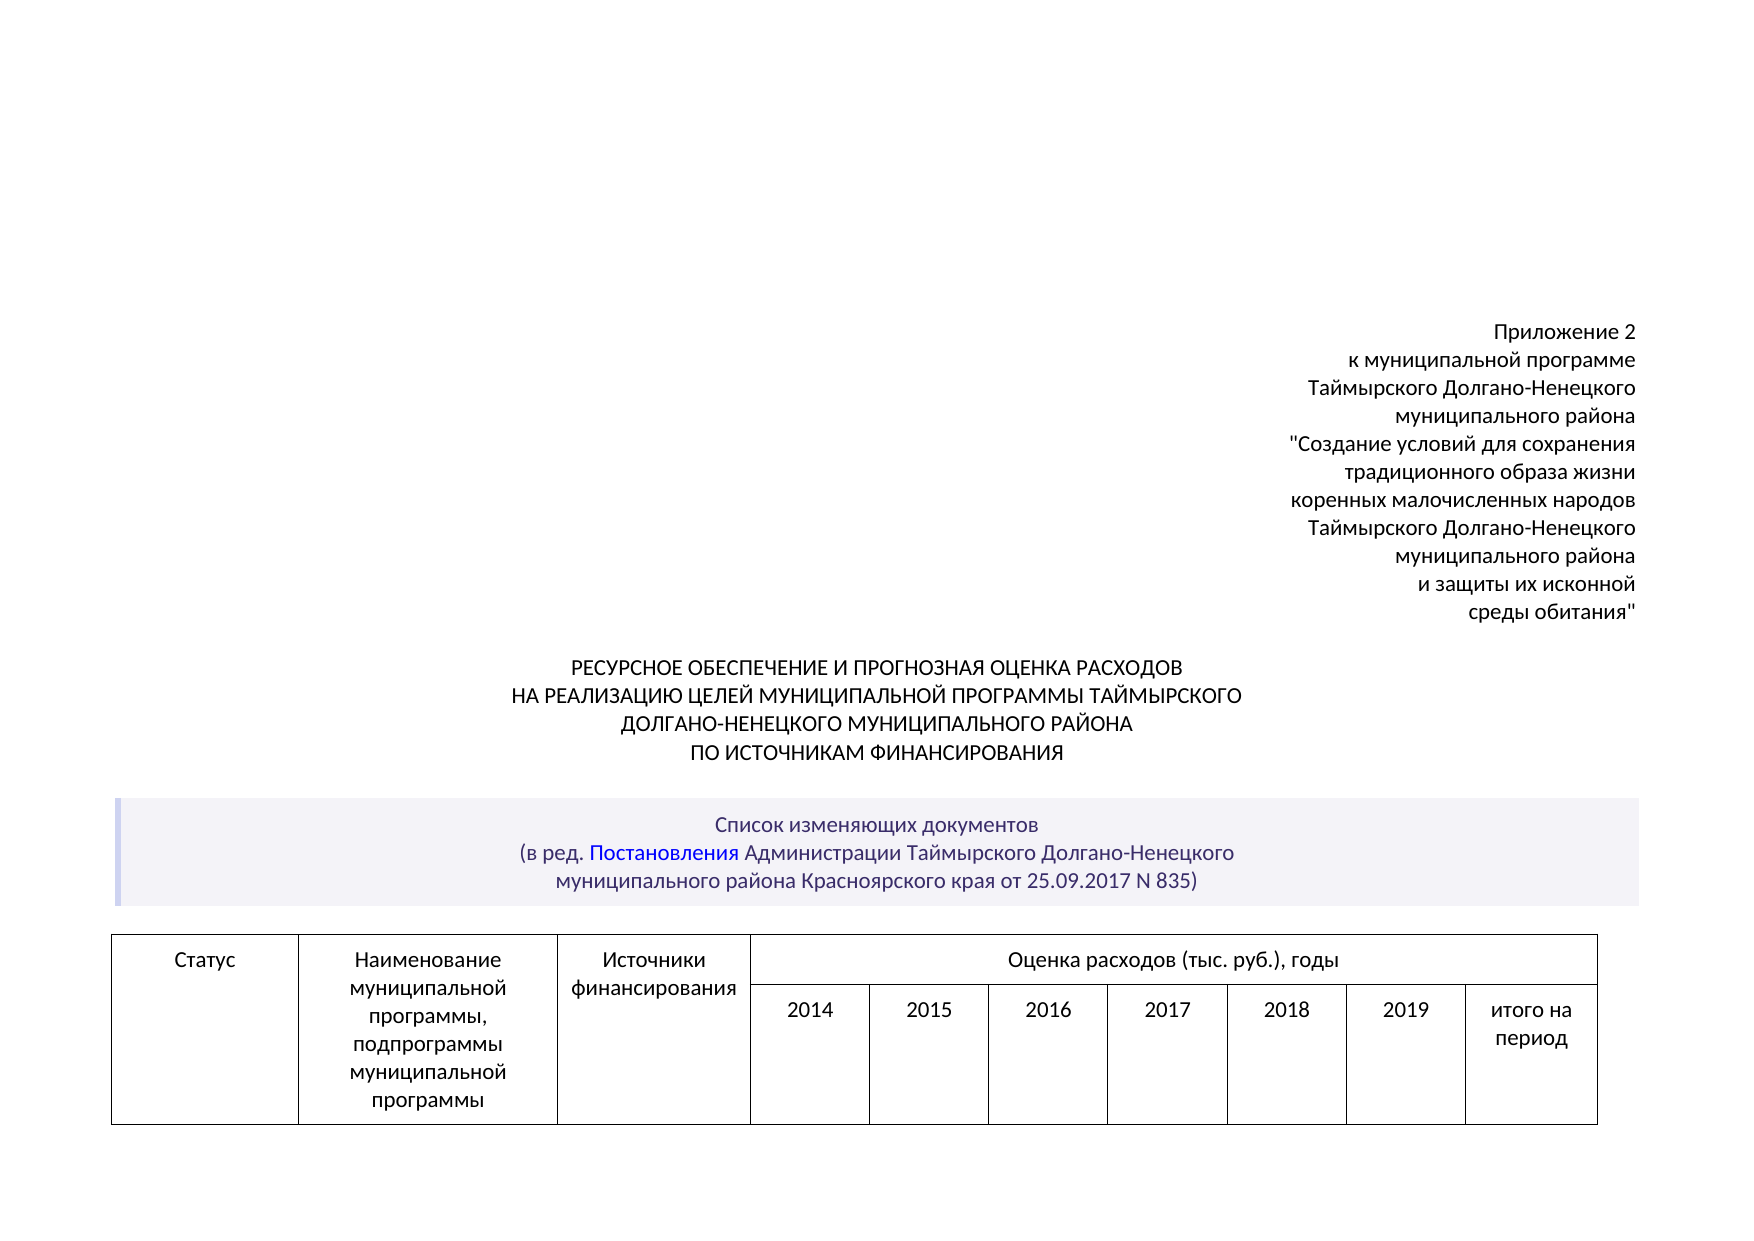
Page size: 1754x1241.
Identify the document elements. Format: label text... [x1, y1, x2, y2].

text муниципального района [118, 401, 1636, 429]
text НА РЕАЛИЗАЦИЮ ЦЕЛЕЙ МУНИЦИПАЛЬНОЙ ПРОГРАММЫ ТАЙМЫРСКОГО [118, 682, 1636, 709]
table_cell 2015 [870, 985, 988, 1124]
text к муниципальной программе [118, 345, 1636, 373]
table_header Статус [112, 935, 298, 1124]
text Приложение 2 [118, 317, 1636, 345]
table_cell 2019 [1347, 985, 1465, 1124]
text среды обитания" [118, 597, 1636, 626]
text ПО ИСТОЧНИКАМ ФИНАНСИРОВАНИЯ [118, 738, 1636, 766]
text и защиты их исконной [118, 569, 1636, 597]
text Таймырского Долгано-Ненецкого [118, 373, 1636, 401]
table_header Оценка расходов (тыс. руб.), годы [751, 935, 1597, 984]
table_header Список изменяющих документов (в ред. Постановления Администрации Таймырского Долгано-Ненецкого муниципального района Красноярского края от 25.09.2017 N 835) [121, 798, 1633, 906]
table_cell 2017 [1108, 985, 1227, 1124]
text Таймырского Долгано-Ненецкого [118, 513, 1636, 541]
table_cell 2014 [751, 985, 869, 1124]
text ДОЛГАНО-НЕНЕЦКОГО МУНИЦИПАЛЬНОГО РАЙОНА [118, 709, 1636, 738]
text коренных малочисленных народов [118, 485, 1636, 513]
table_header Источники финансирования [558, 935, 750, 1124]
table_cell итого на период [1466, 985, 1597, 1124]
text "Создание условий для сохранения [118, 429, 1636, 457]
table_cell 2018 [1228, 985, 1346, 1124]
text РЕСУРСНОЕ ОБЕСПЕЧЕНИЕ И ПРОГНОЗНАЯ ОЦЕНКА РАСХОДОВ [118, 653, 1636, 682]
text традиционного образа жизни [118, 457, 1636, 485]
text муниципального района [118, 541, 1636, 569]
table_cell 2016 [989, 985, 1107, 1124]
table_header Наименование муниципальной программы, подпрограммы муниципальной программы [299, 935, 557, 1124]
